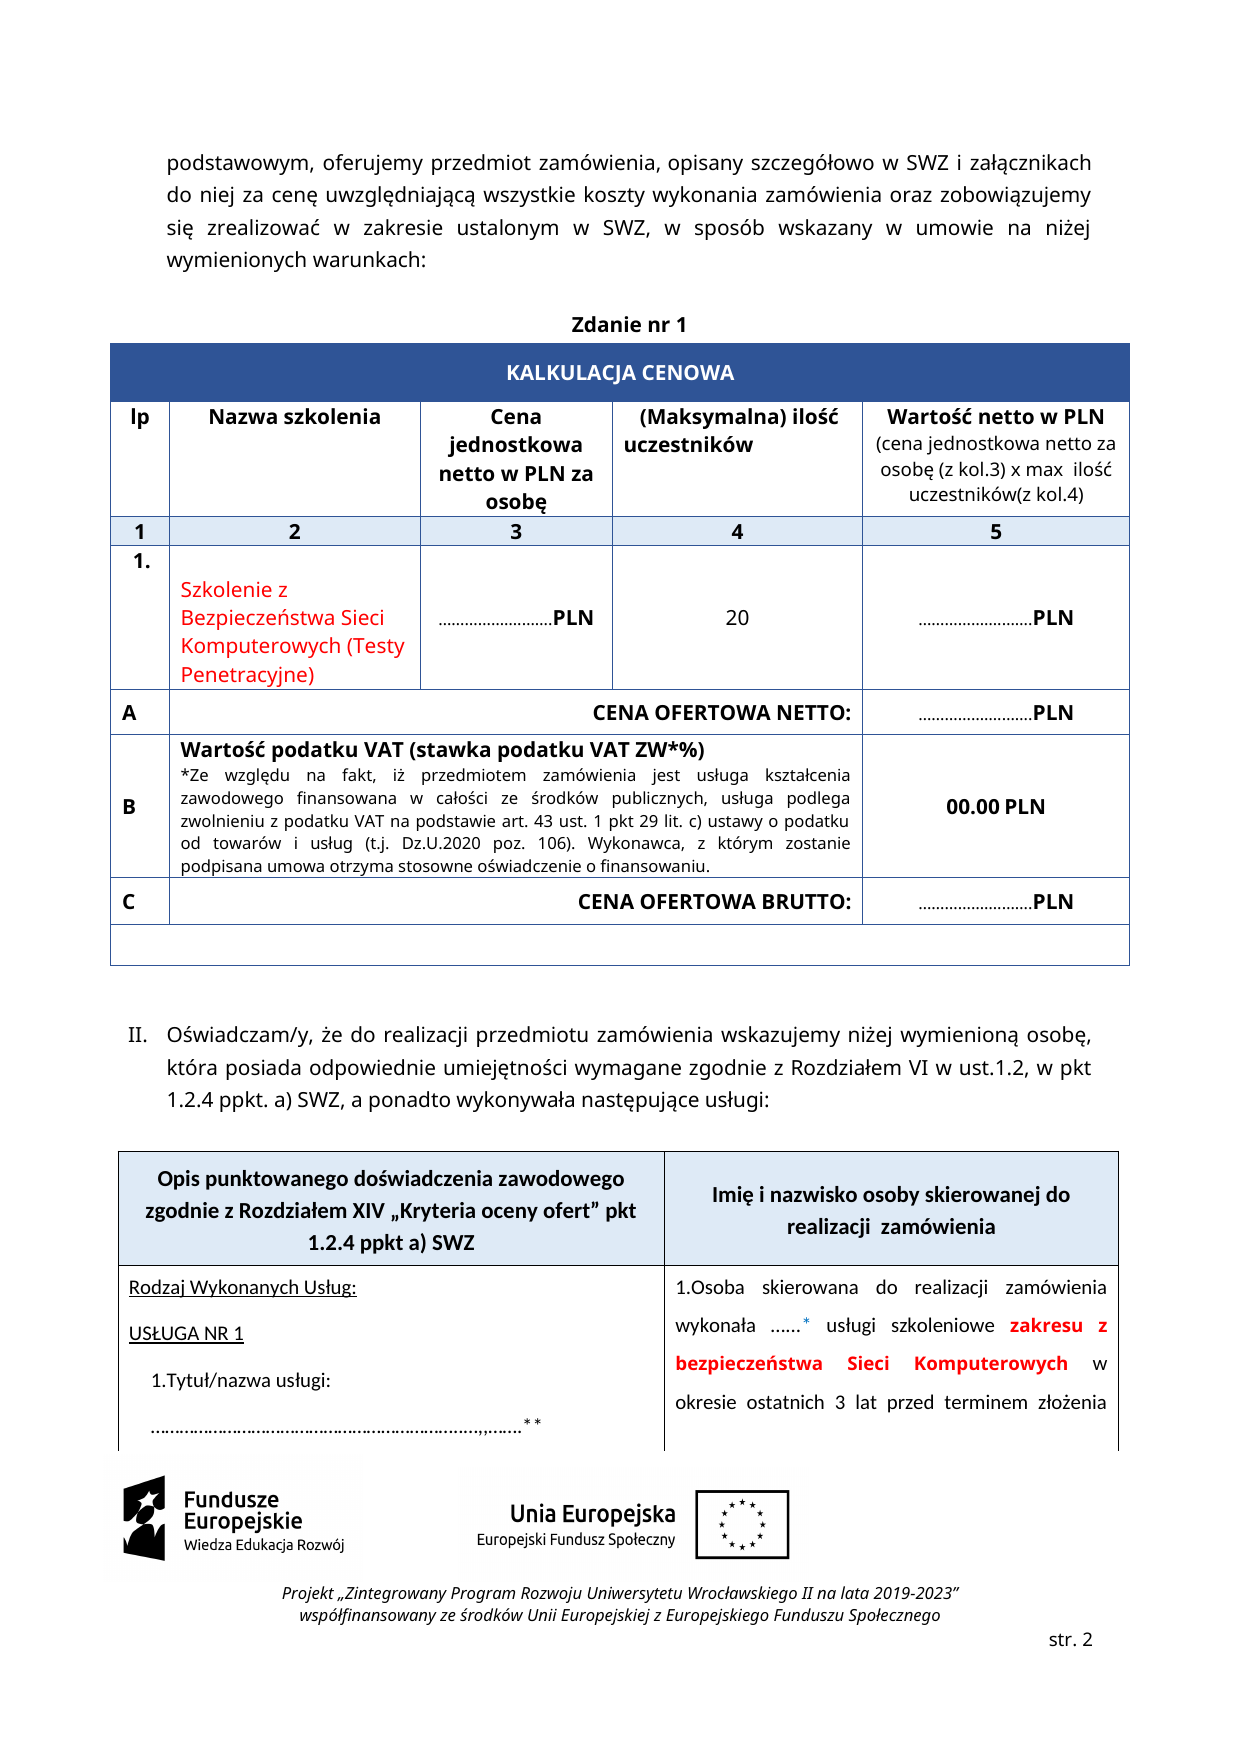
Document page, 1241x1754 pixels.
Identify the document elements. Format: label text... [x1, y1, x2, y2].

table_cell (Maksymalna) ilość uczestników [613, 402, 862, 516]
table_cell Szkolenie z Bezpieczeństwa Sieci Komputerowych (Testy Penetracyjne) [170, 546, 420, 688]
table_cell 5 [863, 517, 1129, 545]
table_cell CENA OFERTOWA BRUTTO: [170, 878, 862, 924]
table_cell ……………….…….PLN [421, 546, 612, 688]
table_cell ……………….…….PLN [863, 690, 1129, 734]
table_cell lp [111, 402, 169, 516]
text Zdanie nr 1 [166, 311, 1093, 339]
table_cell B [111, 735, 169, 877]
table_cell ……………….…….PLN [863, 878, 1129, 924]
picture [457, 1467, 810, 1582]
table_cell 4 [613, 517, 862, 545]
table_cell [111, 925, 1129, 965]
table_cell 20 [613, 546, 862, 688]
table_cell 3 [421, 517, 612, 545]
table_cell CENA OFERTOWA NETTO: [170, 690, 862, 734]
list Oświadczam/y, że do realizacji przedmiotu zamówienia wskazujemy niżej wymienioną osobę, która posiada odpowiednie umiejętności wymagane zgodnie z Rozdziałem VI w ust.1.2, w pkt 1.2.4 ppkt. a) SWZ, a ponadto wykonywała następujące usługi: [148, 1020, 1093, 1114]
table_cell 1 [111, 517, 169, 545]
table_cell 00.00 PLN [863, 735, 1129, 877]
table_cell ……………….…….PLN [863, 546, 1129, 688]
table_cell Cena jednostkowa netto w PLN za osobę [421, 402, 612, 516]
table_cell 2 [170, 517, 420, 545]
table_cell C [111, 878, 169, 924]
table_header Opis punktowanego doświadczenia zawodowego zgodnie z Rozdziałem XIV „Kryteria oceny ofert” pkt 1.2.4 ppkt a) SWZ [119, 1152, 664, 1265]
table_cell A [111, 690, 169, 734]
table_header Imię i nazwisko osoby skierowanej do realizacji zamówienia [665, 1152, 1118, 1265]
table_cell Nazwa szkolenia [170, 402, 420, 516]
table_cell Wartość netto w PLN (cena jednostkowa netto za osobę (z kol.3) x max ilość uczestników(z kol.4) [863, 402, 1129, 516]
picture [103, 1454, 364, 1582]
table_cell Wartość podatku VAT (stawka podatku VAT ZW*%) *Ze względu na fakt, iż przedmiotem zamówienia jest usługa kształcenia zawodowego finansowana w całości ze środków publicznych, usługa podlega zwolnieniu z podatku VAT na podstawie art. 43 ust. 1 pkt 29 lit. c) ustawy o podatku od towarów i usług (t.j. Dz.U.2020 poz. 106). Wykonawca, z którym zostanie podpisana umowa otrzyma stosowne oświadczenie o finansowaniu. [170, 735, 862, 877]
table_header KALKULACJA CENOWA [111, 344, 1129, 401]
table_cell 1. [111, 546, 169, 688]
